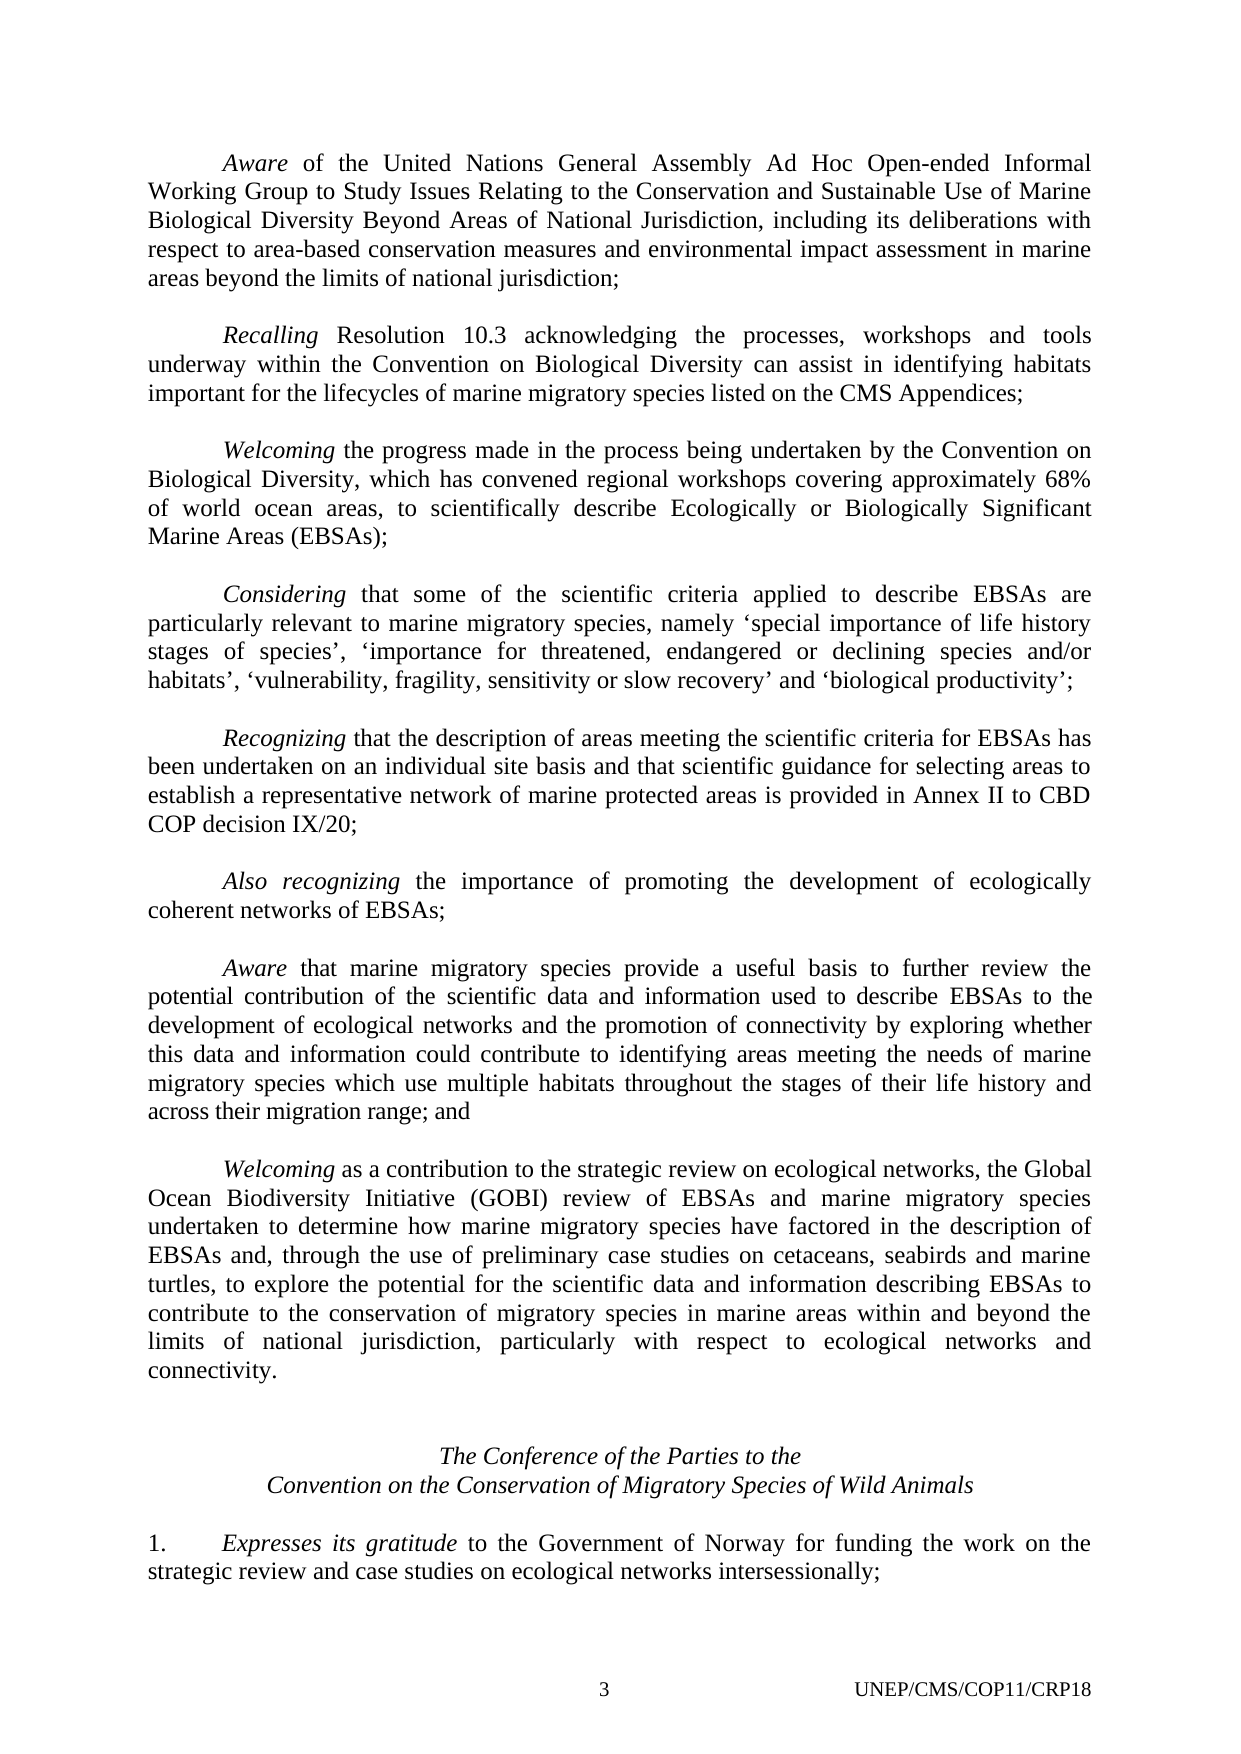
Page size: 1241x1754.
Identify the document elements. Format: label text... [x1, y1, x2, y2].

text Also recognizing the importance of promoting the development of ecologically coherent networks of EBSAs; [148, 866, 1092, 924]
text Recognizing that the description of areas meeting the scientific criteria for EBSAs has been undertaken on an individual site basis and that scientific guidance for selecting areas to establish a representative network of marine protected areas is provided in Annex II to CBD COP decision IX/20; [148, 723, 1092, 838]
list Expresses its gratitude to the Government of Norway for funding the work on the strategic review and case studies on ecological networks intersessionally; [148, 1528, 1092, 1585]
text Aware of the United Nations General Assembly Ad Hoc Open-ended Informal Working Group to Study Issues Relating to the Conservation and Sustainable Use of Marine Biological Diversity Beyond Areas of National Jurisdiction, including its deliberations with respect to area-based conservation measures and environmental impact assessment in marine areas beyond the limits of national jurisdiction; [148, 148, 1092, 291]
text Welcoming the progress made in the process being undertaken by the Convention on Biological Diversity, which has convened regional workshops covering approximately 68% of world ocean areas, to scientifically describe Ecologically or Biologically Significant Marine Areas (EBSAs); [148, 435, 1092, 550]
text Welcoming as a contribution to the strategic review on ecological networks, the Global Ocean Biodiversity Initiative (GOBI) review of EBSAs and marine migratory species undertaken to determine how marine migratory species have factored in the description of EBSAs and, through the use of preliminary case studies on cetaceans, seabirds and marine turtles, to explore the potential for the scientific data and information describing EBSAs to contribute to the conservation of migratory species in marine areas within and beyond the limits of national jurisdiction, particularly with respect to ecological networks and connectivity. [148, 1154, 1092, 1384]
text Convention on the Conservation of Migratory Species of Wild Animals [148, 1470, 1092, 1499]
text Aware that marine migratory species provide a useful basis to further review the potential contribution of the scientific data and information used to describe EBSAs to the development of ecological networks and the promotion of connectivity by exploring whether this data and information could contribute to identifying areas meeting the needs of marine migratory species which use multiple habitats throughout the stages of their life history and across their migration range; and [148, 953, 1092, 1125]
text Recalling Resolution 10.3 acknowledging the processes, workshops and tools underway within the Convention on Biological Diversity can assist in identifying habitats important for the lifecycles of marine migratory species listed on the CMS Appendices; [148, 320, 1092, 406]
text Considering that some of the scientific criteria applied to describe EBSAs are particularly relevant to marine migratory species, namely ‘special importance of life history stages of species’, ‘importance for threatened, endangered or declining species and/or habitats’, ‘vulnerability, fragility, sensitivity or slow recovery’ and ‘biological productivity’; [148, 579, 1092, 694]
text The Conference of the Parties to the [148, 1441, 1092, 1470]
